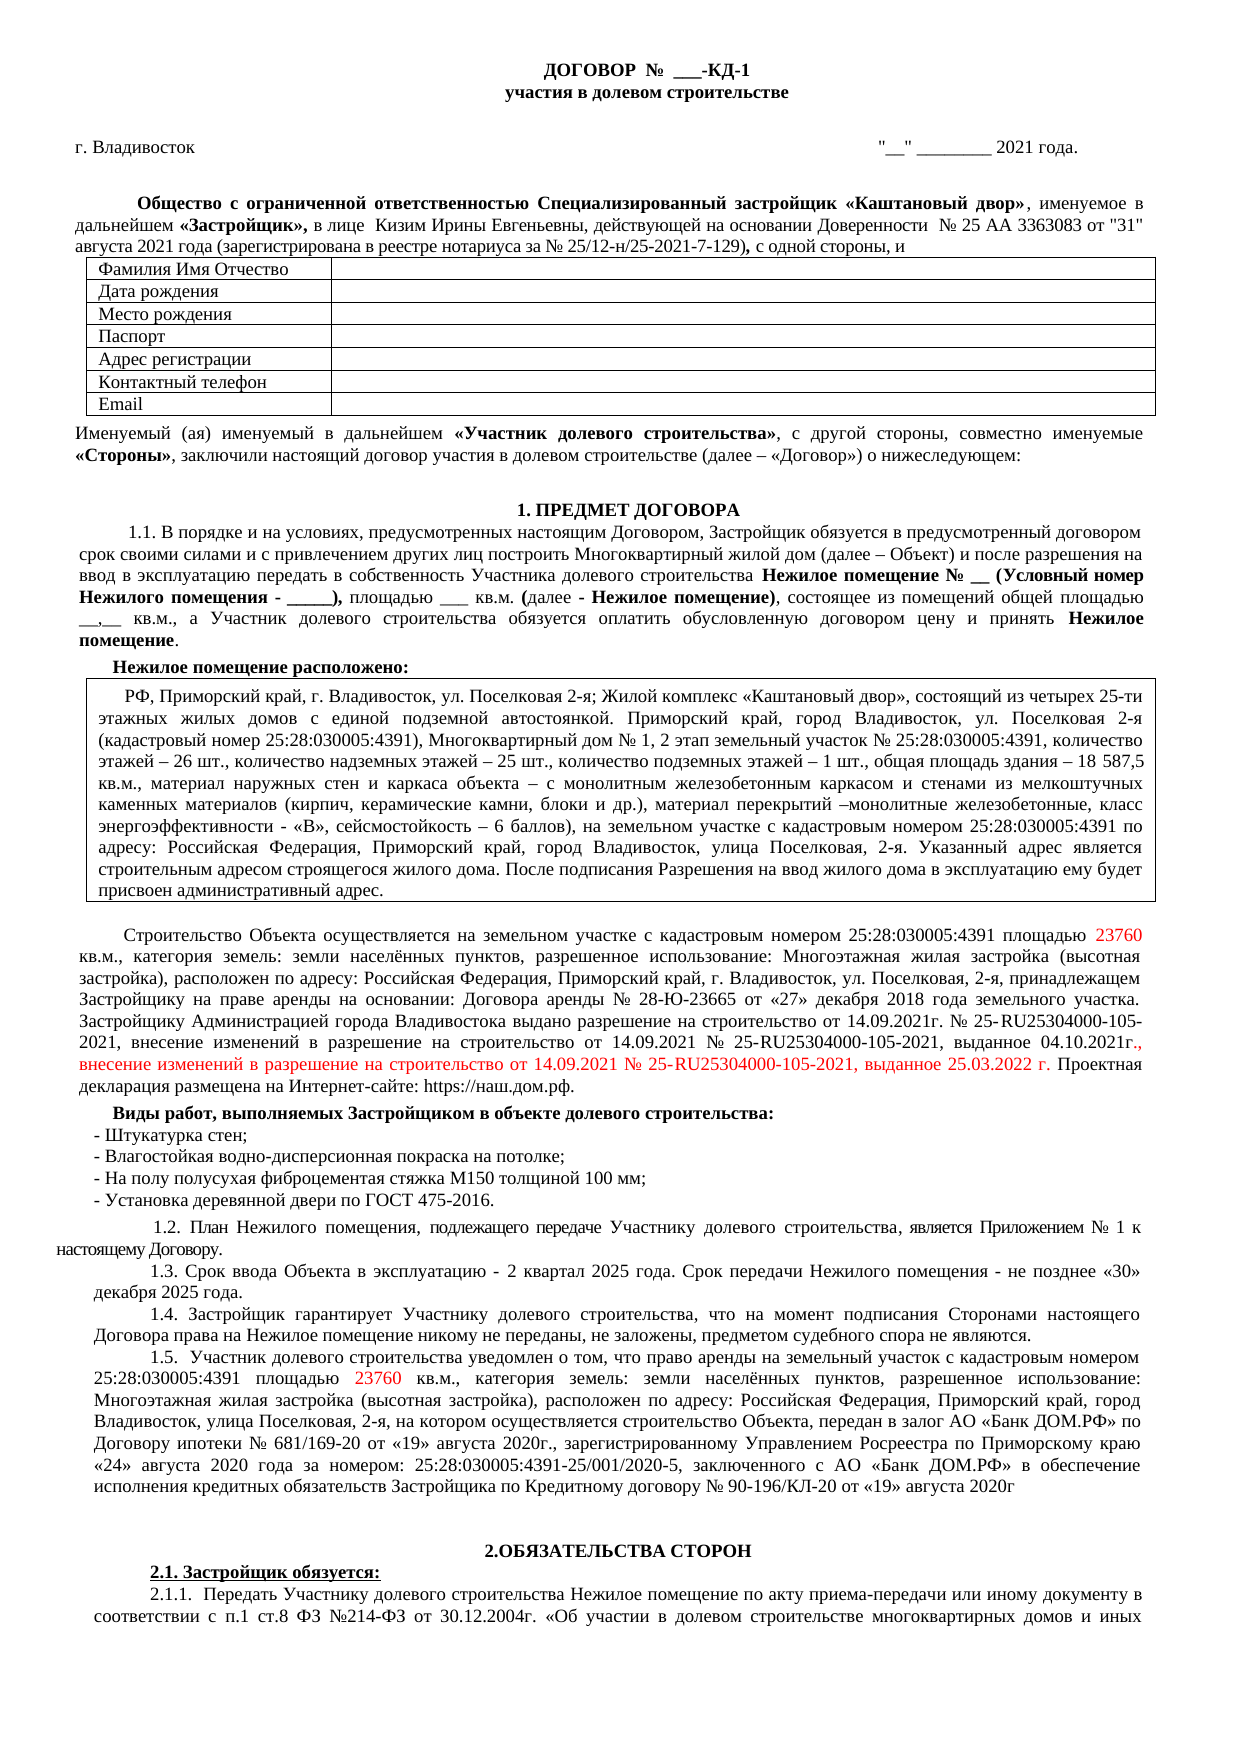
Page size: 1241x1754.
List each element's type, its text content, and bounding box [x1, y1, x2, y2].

text - На полу полусухая фиброцементая стяжка М150 толщиной 100 мм; [94, 1167, 1144, 1188]
table_cell Email [87, 393, 331, 415]
table_cell Контактный телефон [87, 371, 331, 392]
table_cell Адрес регистрации [87, 348, 331, 369]
table_cell [332, 280, 1155, 302]
text участия в долевом строительстве [94, 81, 1144, 102]
text Общество с ограниченной ответственностью Специализированный застройщик «Каштановый двор», именуемое в дальнейшем «Застройщик», в лице Кизим Ирины Евгеньевны, действующей на основании Доверенности № 25 АА 3363083 от "31" августа 2021 года (зарегистрирована в реестре нотариуса за № 25/12-н/25-2021-7-129), с одной стороны, и [75, 192, 1144, 257]
text Строительство Объекта осуществляется на земельном участке с кадастровым номером 25:28:030005:4391 площадью 23760 кв.м., категория земель: земли населённых пунктов, разрешенное использование: Многоэтажная жилая застройка (высотная застройка), расположен по адресу: Российская Федерация, Приморский край, г. Владивосток, ул. Поселковая, 2-я, принадлежащем Застройщику на праве аренды на основании: Договора аренды № 28-Ю-23665 от «27» декабря 2018 года земельного участка. Застройщику Администрацией города Владивостока выдано разрешение на строительство от 14.09.2021г. № 25-RU25304000-105-2021, внесение изменений в разрешение на строительство от 14.09.2021 № 25-RU25304000-105-2021, выданное 04.10.2021г., внесение изменений в разрешение на строительство от 14.09.2021 № 25-RU25304000-105-2021, выданное 25.03.2022 г. Проектная декларация размещена на Интернет-сайте: https://наш.дом.рф. [79, 923, 1142, 1096]
text Виды работ, выполняемых Застройщиком в объекте долевого строительства: [56, 1102, 1182, 1124]
text Именуемый (ая) именуемый в дальнейшем «Участник долевого строительства», с другой стороны, совместно именуемые «Стороны», заключили настоящий договор участия в долевом строительстве (далее – «Договор») о нижеследующем: [75, 422, 1144, 465]
text ДОГОВОР № ___-КД-1 [94, 59, 1144, 81]
text 1.3. Срок ввода Объекта в эксплуатацию - 2 квартал 2025 года. Срок передачи Нежилого помещения - не позднее «30» декабря 2025 года. [94, 1259, 1142, 1303]
text 1.2. План Нежилого помещения, подлежащего передаче Участнику долевого строительства, является Приложением № 1 к настоящему Договору. [56, 1216, 1142, 1259]
table_cell [332, 303, 1155, 324]
table_cell [332, 393, 1155, 415]
table_cell Дата рождения [87, 280, 331, 302]
text 1.4. Застройщик гарантирует Участнику долевого строительства, что на момент подписания Сторонами настоящего Договора права на Нежилое помещение никому не переданы, не заложены, предметом судебного спора не являются. [94, 1303, 1142, 1346]
table_cell Место рождения [87, 303, 331, 324]
text Нежилое помещение расположено: [56, 656, 1182, 678]
table_header РФ, Приморский край, г. Владивосток, ул. Поселковая 2-я; Жилой комплекс «Каштановый двор», состоящий из четырех 25-ти этажных жилых домов с единой подземной автостоянкой. Приморский край, город Владивосток, ул. Поселковая 2-я (кадастровый номер 25:28:030005:4391), Многоквартирный дом № 1, 2 этап земельный участок № 25:28:030005:4391, количество этажей – 26 шт., количество надземных этажей – 25 шт., количество подземных этажей – 1 шт., общая площадь здания – 18 587,5 кв.м., материал наружных стен и каркаса объекта – с монолитным железобетонным каркасом и стенами из мелкоштучных каменных материалов (кирпич, керамические камни, блоки и др.), материал перекрытий –монолитные железобетонные, класс энергоэффективности - «В», сейсмостойкость – 6 баллов), на земельном участке с кадастровым номером 25:28:030005:4391 по адресу: Российская Федерация, Приморский край, город Владивосток, улица Поселковая, 2-я. Указанный адрес является строительным адресом строящегося жилого дома. После подписания Разрешения на ввод жилого дома в эксплуатацию ему будет присвоен административный адрес. [87, 679, 1155, 901]
table_header Фамилия Имя Отчество [87, 258, 331, 279]
table_cell [332, 325, 1155, 347]
text - Штукатурка стен; [94, 1124, 1144, 1145]
table_cell [332, 348, 1155, 369]
text - Влагостойкая водно-дисперсионная покраска на потолке; [94, 1145, 1144, 1167]
text 1.1. В порядке и на условиях, предусмотренных настоящим Договором, Застройщик обязуется в предусмотренный договором срок своими силами и с привлечением других лиц построить Многоквартирный жилой дом (далее – Объект) и после разрешения на ввод в эксплуатацию передать в собственность Участника долевого строительства Нежилое помещение № __ (Условный номер Нежилого помещения - _____), площадью ___ кв.м. (далее - Нежилое помещение), состоящее из помещений общей площадью __,__ кв.м., а Участник долевого строительства обязуется оплатить обусловленную договором цену и принять Нежилое помещение. [79, 521, 1144, 650]
table_cell [332, 371, 1155, 392]
text 2.1. Застройщик обязуется: [94, 1561, 1144, 1583]
table_cell Паспорт [87, 325, 331, 347]
text г. Владивосток "__" ________ 2021 года. [75, 136, 1182, 158]
text 1. ПРЕДМЕТ ДОГОВОРА [75, 499, 1182, 521]
text - Установка деревянной двери по ГОСТ 475-2016. [94, 1188, 1144, 1210]
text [94, 1583, 1144, 1626]
table_header [332, 258, 1155, 279]
text 1.5. Участник долевого строительства уведомлен о том, что право аренды на земельный участок с кадастровым номером 25:28:030005:4391 площадью 23760 кв.м., категория земель: земли населённых пунктов, разрешенное использование: Многоэтажная жилая застройка (высотная застройка), расположен по адресу: Российская Федерация, Приморский край, город Владивосток, улица Поселковая, 2-я, на котором осуществляется строительство Объекта, передан в залог АО «Банк ДОМ.РФ» по Договору ипотеки № 681/169-20 от «19» августа 2020г., зарегистрированному Управлением Росреестра по Приморскому краю «24» августа 2020 года за номером: 25:28:030005:4391-25/001/2020-5, заключенного с АО «Банк ДОМ.РФ» в обеспечение исполнения кредитных обязательств Застройщика по Кредитному договору № 90-196/КЛ-20 от «19» августа 2020г [94, 1346, 1142, 1497]
subtitle 2.ОБЯЗАТЕЛЬСТВА СТОРОН [94, 1540, 1142, 1561]
